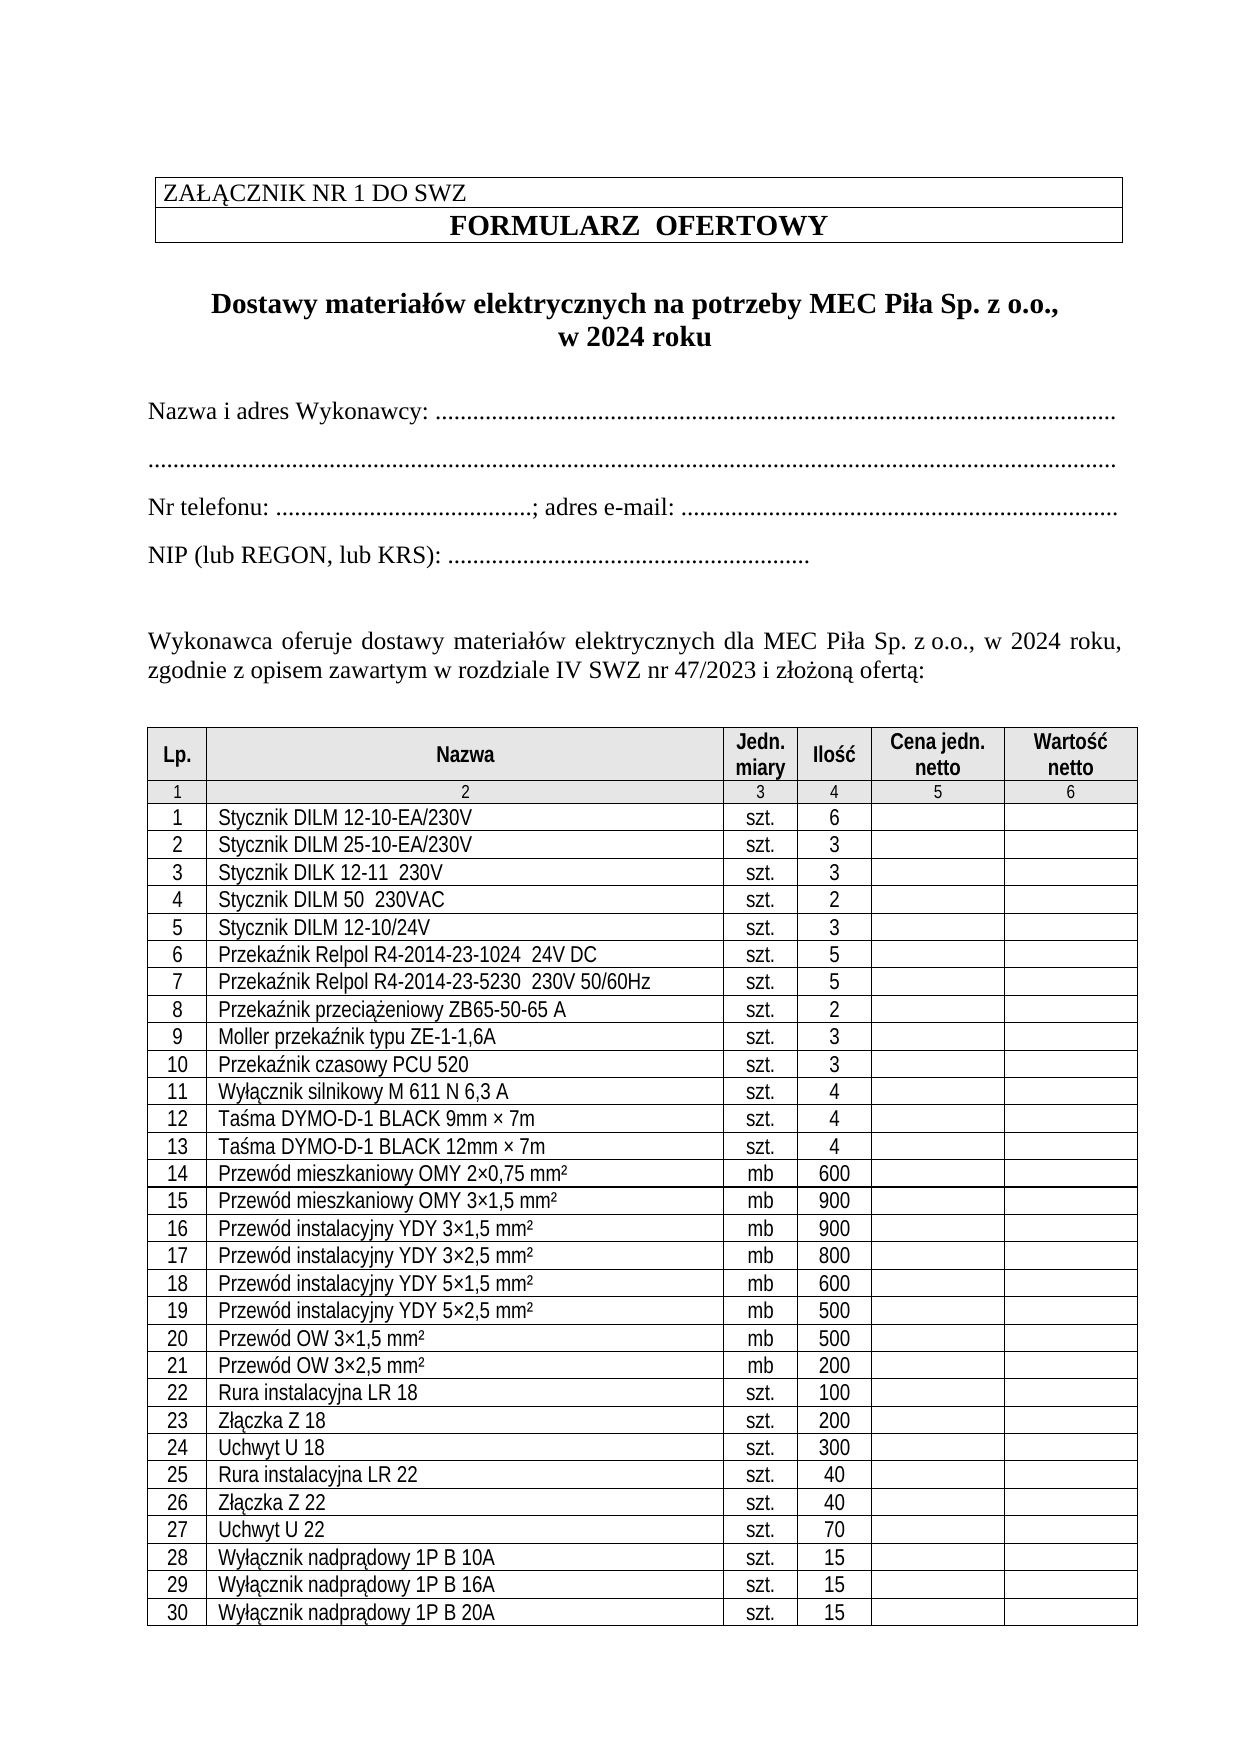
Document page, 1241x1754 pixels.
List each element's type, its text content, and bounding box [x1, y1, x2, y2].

table_cell 600 [798, 1270, 871, 1296]
table_cell 24 [148, 1434, 206, 1460]
table_cell 1 [148, 804, 206, 830]
table_cell Stycznik DILK 12-11 230V [207, 859, 723, 885]
table_cell [1005, 859, 1137, 885]
table_cell 200 [798, 1407, 871, 1433]
table_cell 70 [798, 1516, 871, 1543]
table_cell szt. [724, 941, 797, 967]
table_cell [872, 1434, 1004, 1460]
table_cell 3 [148, 859, 206, 885]
table_cell [1005, 996, 1137, 1022]
text w 2024 roku [148, 319, 1122, 353]
table_cell 15 [798, 1544, 871, 1570]
table_cell 300 [798, 1434, 871, 1460]
table_cell [1005, 1325, 1137, 1351]
table_cell Rura instalacyjna LR 22 [207, 1461, 723, 1488]
table_cell [1005, 968, 1137, 995]
table_cell 800 [798, 1242, 871, 1269]
table_cell [872, 1544, 1004, 1570]
table_cell szt. [724, 859, 797, 885]
table_cell Uchwyt U 22 [207, 1516, 723, 1543]
table_cell [872, 1352, 1004, 1378]
table_cell Stycznik DILM 12-10-EA/230V [207, 804, 723, 830]
table_cell 600 [798, 1160, 871, 1186]
table_cell 14 [148, 1160, 206, 1186]
text Nazwa i adres Wykonawcy: ............................................................................................................. [148, 396, 1122, 425]
table_cell szt. [724, 1078, 797, 1104]
table_header Wartość netto [1005, 728, 1137, 780]
table_cell mb [724, 1270, 797, 1296]
table_cell [1005, 1105, 1137, 1132]
table_cell 4 [798, 781, 871, 803]
table_cell [1005, 941, 1137, 967]
table_cell [872, 1461, 1004, 1488]
table_cell Przewód instalacyjny YDY 3×2,5 mm² [207, 1242, 723, 1269]
table_cell 15 [798, 1599, 871, 1625]
table_cell Przewód instalacyjny YDY 5×1,5 mm² [207, 1270, 723, 1296]
table_cell [1005, 1270, 1137, 1296]
table_cell [872, 1379, 1004, 1406]
table_cell 40 [798, 1489, 871, 1515]
table_cell [1005, 1599, 1137, 1625]
table_header Jedn. miary [724, 728, 797, 780]
table_cell 13 [148, 1133, 206, 1159]
table_cell szt. [724, 1407, 797, 1433]
table_cell 29 [148, 1571, 206, 1597]
table_cell [872, 1188, 1004, 1214]
table_cell 11 [148, 1078, 206, 1104]
table_header Lp. [148, 728, 206, 780]
table_cell Przewód OW 3×1,5 mm² [207, 1325, 723, 1351]
table_cell 18 [148, 1270, 206, 1296]
table_cell [1005, 1188, 1137, 1214]
table_cell szt. [724, 1105, 797, 1132]
table_cell [1005, 1379, 1137, 1406]
table_cell [872, 886, 1004, 912]
table_cell [872, 1599, 1004, 1625]
table_cell [872, 1297, 1004, 1323]
table_cell [872, 1242, 1004, 1269]
table_cell [872, 1270, 1004, 1296]
table_cell 6 [148, 941, 206, 967]
table_cell 200 [798, 1352, 871, 1378]
table_cell szt. [724, 968, 797, 995]
text ........................................................................................................................................................... [148, 444, 1122, 473]
table_cell Wyłącznik silnikowy M 611 N 6,3 A [207, 1078, 723, 1104]
table_cell [1005, 804, 1137, 830]
table_cell mb [724, 1325, 797, 1351]
table_cell [872, 859, 1004, 885]
table_cell Stycznik DILM 12-10/24V [207, 914, 723, 940]
table_cell szt. [724, 1133, 797, 1159]
table_cell [872, 914, 1004, 940]
table_cell 6 [1005, 781, 1137, 803]
table_header Cena jedn. netto [872, 728, 1004, 780]
table_cell 5 [798, 968, 871, 995]
table_cell [1005, 1023, 1137, 1049]
table_cell [1005, 1078, 1137, 1104]
table_cell 4 [798, 1133, 871, 1159]
table_cell 15 [798, 1571, 871, 1597]
table_cell 4 [798, 1078, 871, 1104]
table_cell 3 [798, 1023, 871, 1049]
table_cell Stycznik DILM 50 230VAC [207, 886, 723, 912]
table_cell Stycznik DILM 25-10-EA/230V [207, 831, 723, 858]
text Dostawy materiałów elektrycznych na potrzeby MEC Piła Sp. z o.o., [148, 286, 1122, 319]
table_cell 27 [148, 1516, 206, 1543]
table_cell Uchwyt U 18 [207, 1434, 723, 1460]
table_cell Przekaźnik Relpol R4-2014-23-1024 24V DC [207, 941, 723, 967]
table_cell Złączka Z 22 [207, 1489, 723, 1515]
text Wykonawca oferuje dostawy materiałów elektrycznych dla MEC Piła Sp. z o.o., w 2024 roku, zgodnie z opisem zawartym w rozdziale IV SWZ nr 47/2023 i złożoną ofertą: [148, 626, 1122, 683]
table_cell Przewód mieszkaniowy OMY 3×1,5 mm² [207, 1188, 723, 1214]
table_cell [872, 1325, 1004, 1351]
table_cell [872, 941, 1004, 967]
table_cell 10 [148, 1051, 206, 1077]
table_cell 28 [148, 1544, 206, 1570]
table_cell mb [724, 1215, 797, 1241]
table_cell mb [724, 1242, 797, 1269]
table_cell [1005, 914, 1137, 940]
table_cell [872, 1105, 1004, 1132]
table_cell 6 [798, 804, 871, 830]
table_cell [1005, 1160, 1137, 1186]
table_cell 8 [148, 996, 206, 1022]
text NIP (lub REGON, lub KRS): .......................................................... [148, 540, 1122, 568]
table_cell 2 [798, 996, 871, 1022]
text Nr telefonu: .........................................; adres e-mail: ...................................................................... [148, 492, 1122, 521]
table_cell Rura instalacyjna LR 18 [207, 1379, 723, 1406]
table_cell 3 [798, 859, 871, 885]
table_cell [872, 831, 1004, 858]
table_cell [1005, 1489, 1137, 1515]
table_cell szt. [724, 1434, 797, 1460]
table_cell 9 [148, 1023, 206, 1049]
table_cell 500 [798, 1325, 871, 1351]
table_cell 3 [724, 781, 797, 803]
table_cell szt. [724, 1461, 797, 1488]
table_cell szt. [724, 1571, 797, 1597]
table_cell Wyłącznik nadprądowy 1P B 10A [207, 1544, 723, 1570]
table_cell [1005, 1407, 1137, 1433]
table_cell szt. [724, 996, 797, 1022]
table_cell 17 [148, 1242, 206, 1269]
table_cell szt. [724, 1489, 797, 1515]
table_cell szt. [724, 914, 797, 940]
table_header ZAŁĄCZNIK NR 1 DO SWZ [156, 178, 1122, 207]
table_cell [872, 1051, 1004, 1077]
table_cell 3 [798, 831, 871, 858]
table_cell Taśma DYMO-D-1 BLACK 9mm × 7m [207, 1105, 723, 1132]
table_cell [872, 1078, 1004, 1104]
table_cell [872, 804, 1004, 830]
table_cell szt. [724, 1544, 797, 1570]
table_cell szt. [724, 1379, 797, 1406]
table_cell szt. [724, 1599, 797, 1625]
table_cell 7 [148, 968, 206, 995]
table_cell 4 [148, 886, 206, 912]
table_cell [872, 996, 1004, 1022]
table_cell [872, 1215, 1004, 1241]
table_cell 2 [207, 781, 723, 803]
table_cell 30 [148, 1599, 206, 1625]
table_header Nazwa [207, 728, 723, 780]
table_cell [1005, 1133, 1137, 1159]
table_cell [872, 1516, 1004, 1543]
table_cell 20 [148, 1325, 206, 1351]
table_cell Przewód instalacyjny YDY 5×2,5 mm² [207, 1297, 723, 1323]
table_cell Przewód OW 3×2,5 mm² [207, 1352, 723, 1378]
table_cell 2 [798, 886, 871, 912]
table_cell Wyłącznik nadprądowy 1P B 20A [207, 1599, 723, 1625]
table_cell 23 [148, 1407, 206, 1433]
table_cell 16 [148, 1215, 206, 1241]
table_cell szt. [724, 804, 797, 830]
table_cell 500 [798, 1297, 871, 1323]
table_cell 12 [148, 1105, 206, 1132]
table_cell 5 [148, 914, 206, 940]
table_cell [1005, 1352, 1137, 1378]
table_cell mb [724, 1352, 797, 1378]
table_cell 40 [798, 1461, 871, 1488]
table_cell mb [724, 1160, 797, 1186]
table_cell [1005, 1544, 1137, 1570]
table_cell 1 [148, 781, 206, 803]
table_cell Złączka Z 18 [207, 1407, 723, 1433]
table_cell Przewód mieszkaniowy OMY 2×0,75 mm² [207, 1160, 723, 1186]
table_cell Przekaźnik Relpol R4-2014-23-5230 230V 50/60Hz [207, 968, 723, 995]
table_cell szt. [724, 1023, 797, 1049]
table_cell [872, 1023, 1004, 1049]
table_cell [1005, 1461, 1137, 1488]
table_cell szt. [724, 886, 797, 912]
table_cell [872, 1133, 1004, 1159]
table_cell 4 [798, 1105, 871, 1132]
table_cell szt. [724, 831, 797, 858]
table_cell 26 [148, 1489, 206, 1515]
table_cell mb [724, 1188, 797, 1214]
table_cell Moller przekaźnik typu ZE-1-1,6A [207, 1023, 723, 1049]
table_cell [1005, 1297, 1137, 1323]
table_cell [872, 1571, 1004, 1597]
table_cell 3 [798, 1051, 871, 1077]
table_cell [1005, 1516, 1137, 1543]
table_cell 5 [872, 781, 1004, 803]
table_cell [872, 1407, 1004, 1433]
table_cell [1005, 1434, 1137, 1460]
table_cell [1005, 886, 1137, 912]
table_cell FORMULARZ OFERTOWY [156, 208, 1122, 242]
table_cell [1005, 831, 1137, 858]
table_cell [872, 968, 1004, 995]
table_cell 21 [148, 1352, 206, 1378]
table_cell 100 [798, 1379, 871, 1406]
table_cell szt. [724, 1516, 797, 1543]
table_cell szt. [724, 1051, 797, 1077]
table_header Ilość [798, 728, 871, 780]
table_cell Taśma DYMO-D-1 BLACK 12mm × 7m [207, 1133, 723, 1159]
table_cell [1005, 1242, 1137, 1269]
table_cell [872, 1489, 1004, 1515]
table_cell Wyłącznik nadprądowy 1P B 16A [207, 1571, 723, 1597]
table_cell 15 [148, 1188, 206, 1214]
table_cell 2 [148, 831, 206, 858]
table_cell 3 [798, 914, 871, 940]
table_cell 900 [798, 1215, 871, 1241]
table_cell Przewód instalacyjny YDY 3×1,5 mm² [207, 1215, 723, 1241]
table_cell 900 [798, 1188, 871, 1214]
table_cell [1005, 1051, 1137, 1077]
table_cell [1005, 1215, 1137, 1241]
table_cell 22 [148, 1379, 206, 1406]
table_cell [872, 1160, 1004, 1186]
table_cell 25 [148, 1461, 206, 1488]
table_cell 19 [148, 1297, 206, 1323]
table_cell Przekaźnik przeciążeniowy ZB65-50-65 A [207, 996, 723, 1022]
table_cell 5 [798, 941, 871, 967]
table_cell Przekaźnik czasowy PCU 520 [207, 1051, 723, 1077]
table_cell mb [724, 1297, 797, 1323]
table_cell [1005, 1571, 1137, 1597]
